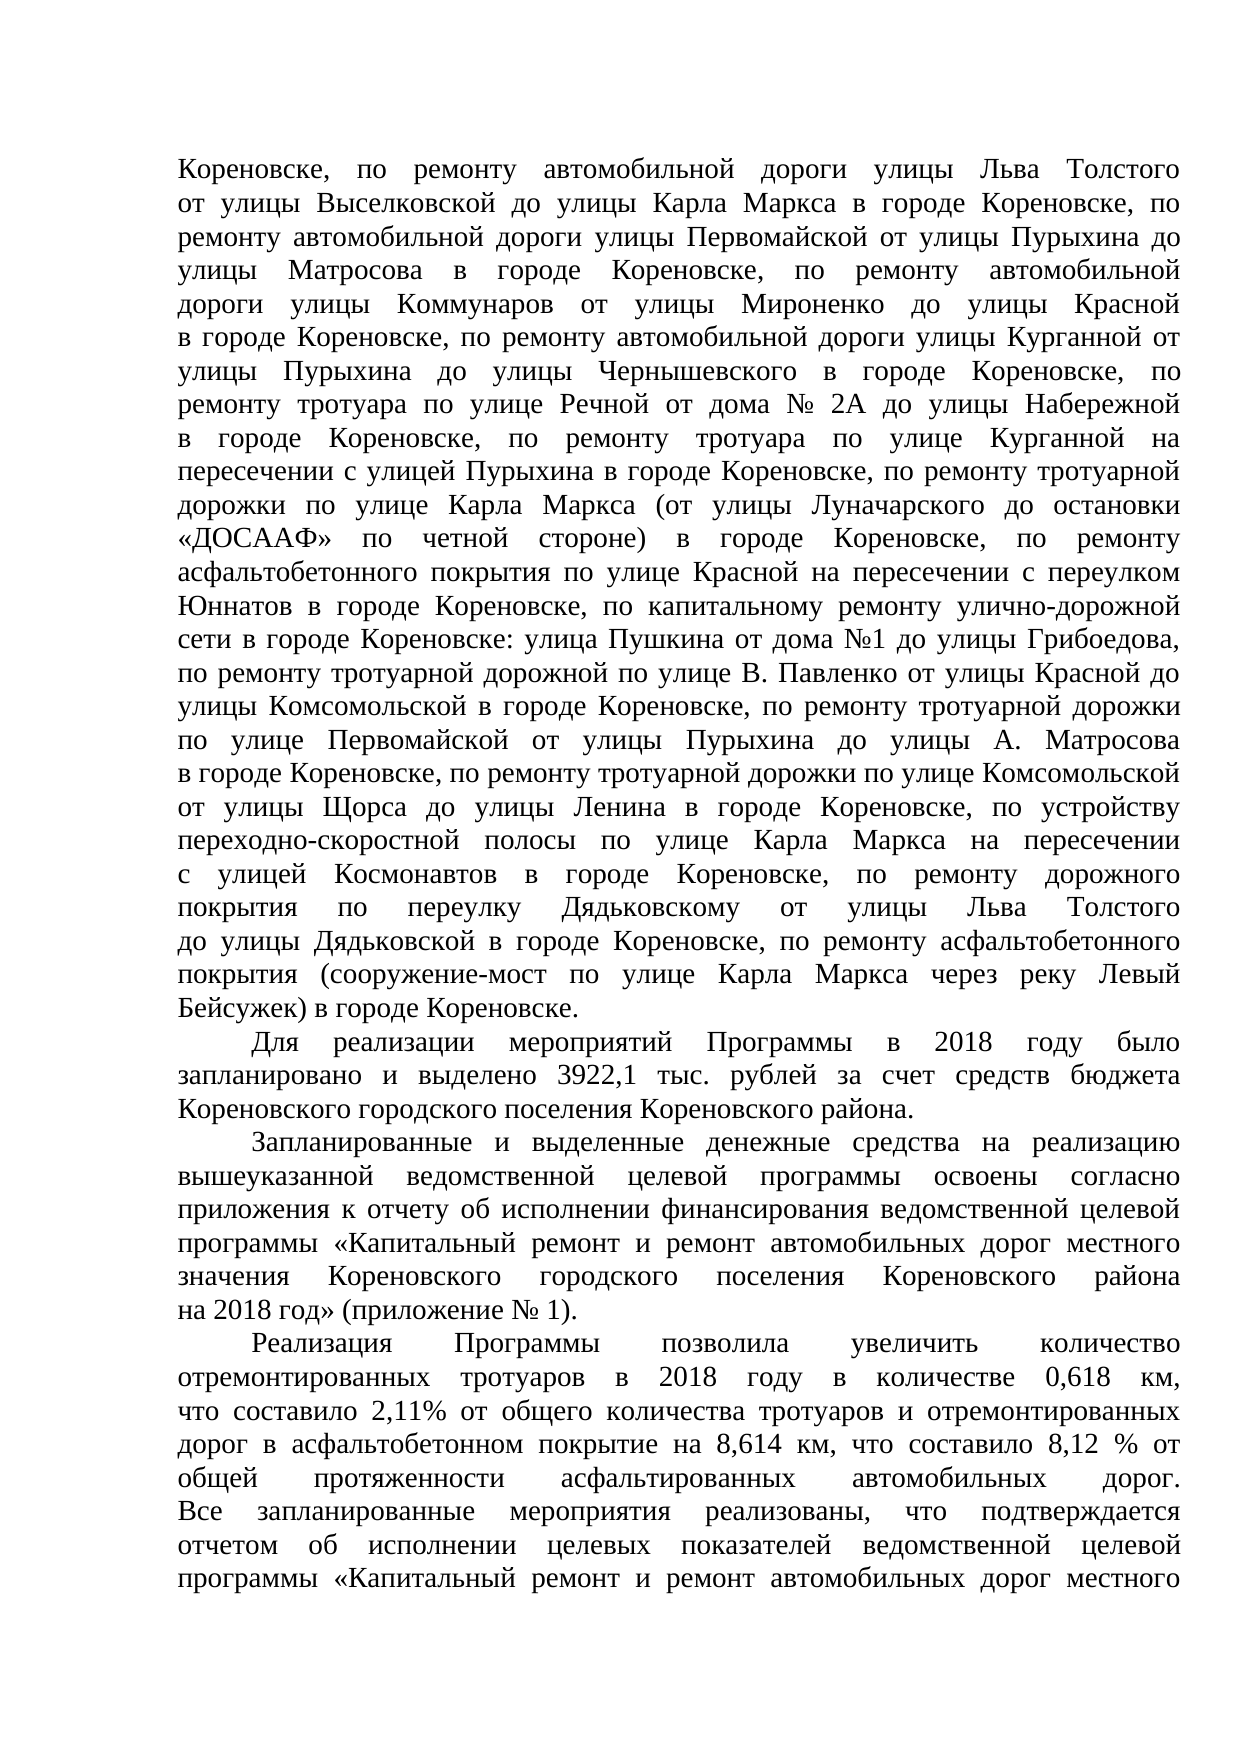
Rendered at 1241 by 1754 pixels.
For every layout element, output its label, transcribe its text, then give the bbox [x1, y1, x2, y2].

text Для реализации мероприятий Программы в 2018 году было запланировано и выделено 3922,1 тыс. рублей за счет средств бюджета Кореновского городского поселения Кореновского района. [177, 1024, 1181, 1124]
text Запланированные и выделенные денежные средства на реализацию вышеуказанной ведомственной целевой программы освоены согласно приложения к отчету об исполнении финансирования ведомственной целевой программы «Капитальный ремонт и ремонт автомобильных дорог местного значения Кореновского городского поселения Кореновского района на 2018 год» (приложение № 1). [177, 1124, 1181, 1326]
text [177, 1326, 1181, 1594]
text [177, 152, 1181, 1024]
